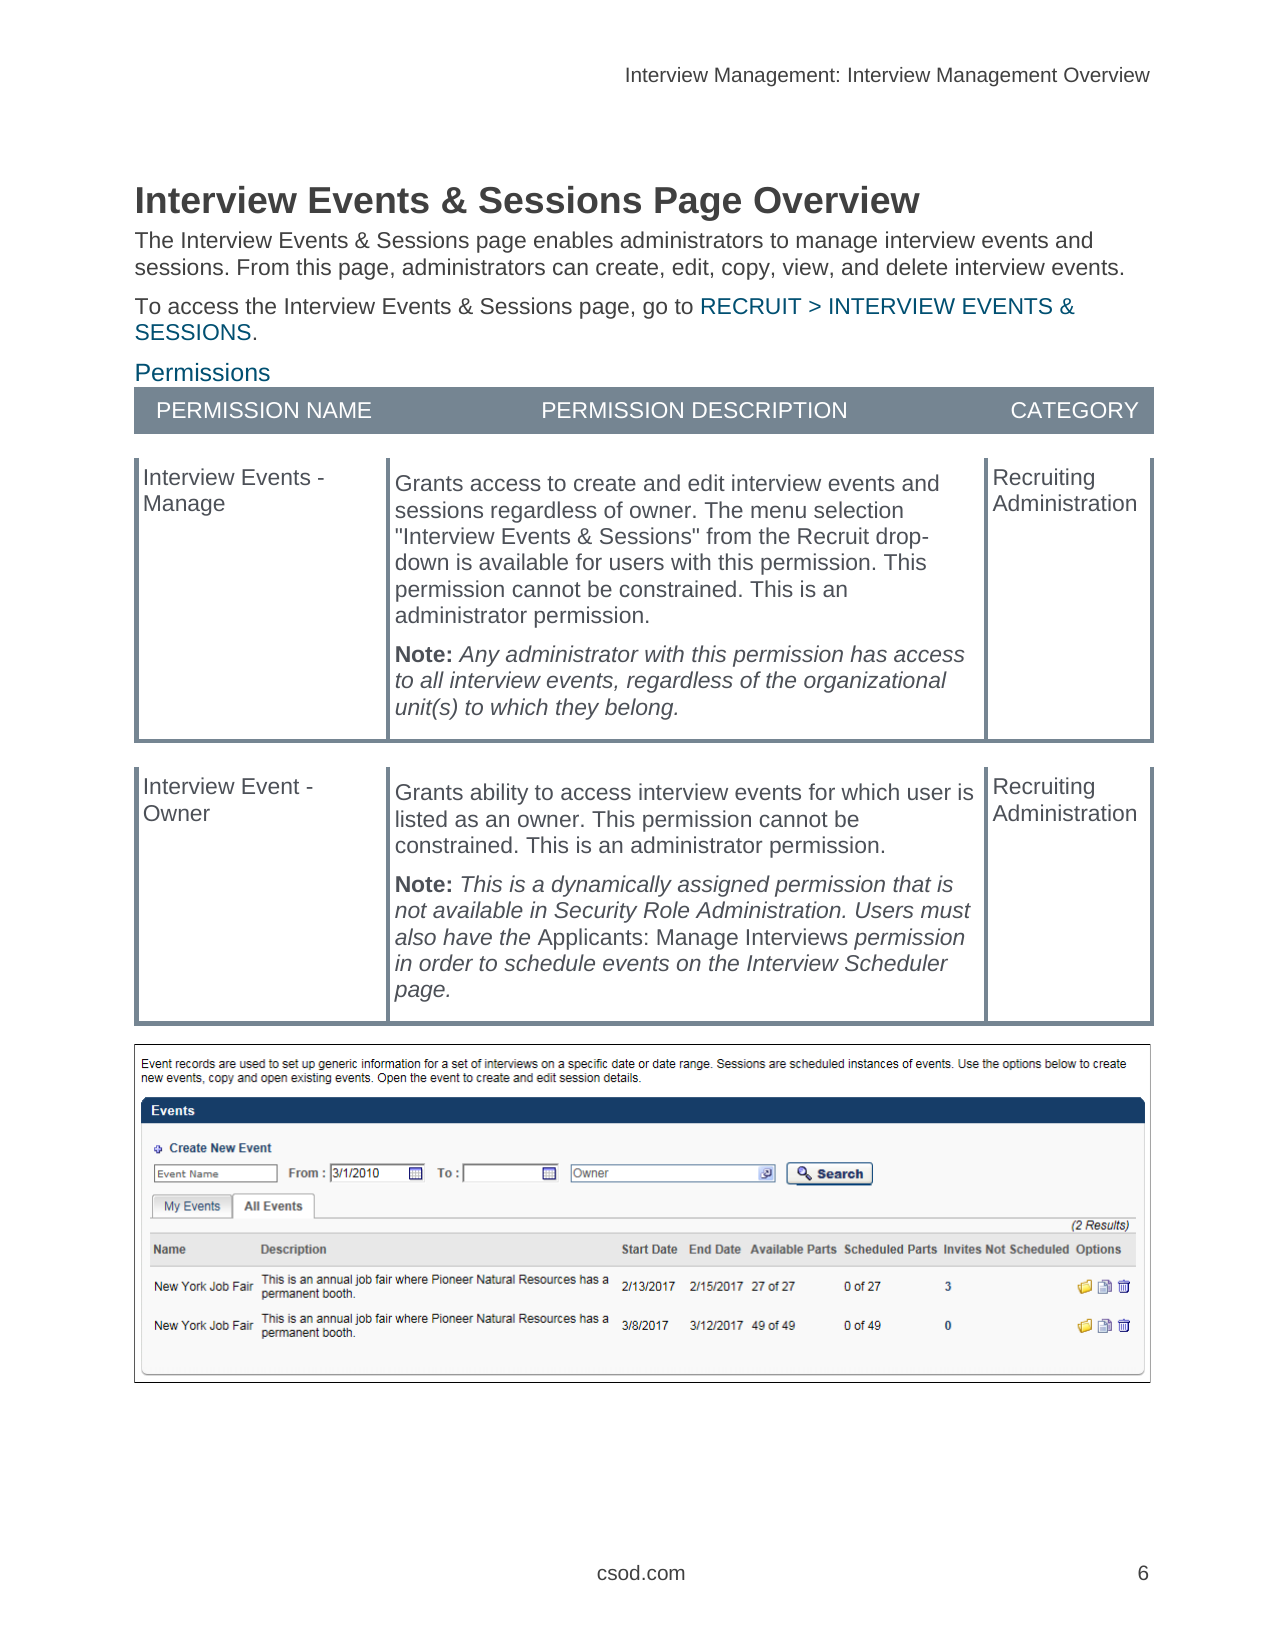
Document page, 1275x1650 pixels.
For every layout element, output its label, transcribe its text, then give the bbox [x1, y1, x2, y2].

table_header Interview Event - Owner [139, 767, 386, 1021]
picture [134, 1044, 1151, 1383]
table_header Recruiting Administration [988, 767, 1150, 1021]
table_header PERMISSION NAME [139, 391, 390, 430]
text To access the Interview Events & Sessions page, go to Recruit > Interview Events & Sessions. [134, 293, 1150, 345]
table_header CATEGORY [999, 391, 1150, 430]
table_header Recruiting Administration [988, 458, 1150, 739]
table_header PERMISSION DESCRIPTION [394, 391, 995, 430]
text Interview Events & Sessions Page Overview [134, 178, 1150, 221]
text The Interview Events & Sessions page enables administrators to manage interview events and sessions. From this page, administrators can create, edit, copy, view, and delete interview events. [134, 227, 1150, 280]
table_header Interview Events - Manage [139, 458, 386, 739]
table_header Grants access to create and edit interview events and sessions regardless of owner. The menu selection "Interview Events & Sessions" from the Recruit drop-down is available for users with this permission. This permission cannot be constrained. This is an administrator permission. Note: Any administrator with this permission has access to all interview events, regardless of the organizational unit(s) to which they belong. [390, 458, 984, 739]
table_header Grants ability to access interview events for which user is listed as an owner. This permission cannot be constrained. This is an administrator permission. Note: This is a dynamically assigned permission that is not available in Security Role Administration. Users must also have the Applicants: Manage Interviews permission in order to schedule events on the Interview Scheduler page. [390, 767, 984, 1021]
text Permissions [134, 358, 1150, 387]
